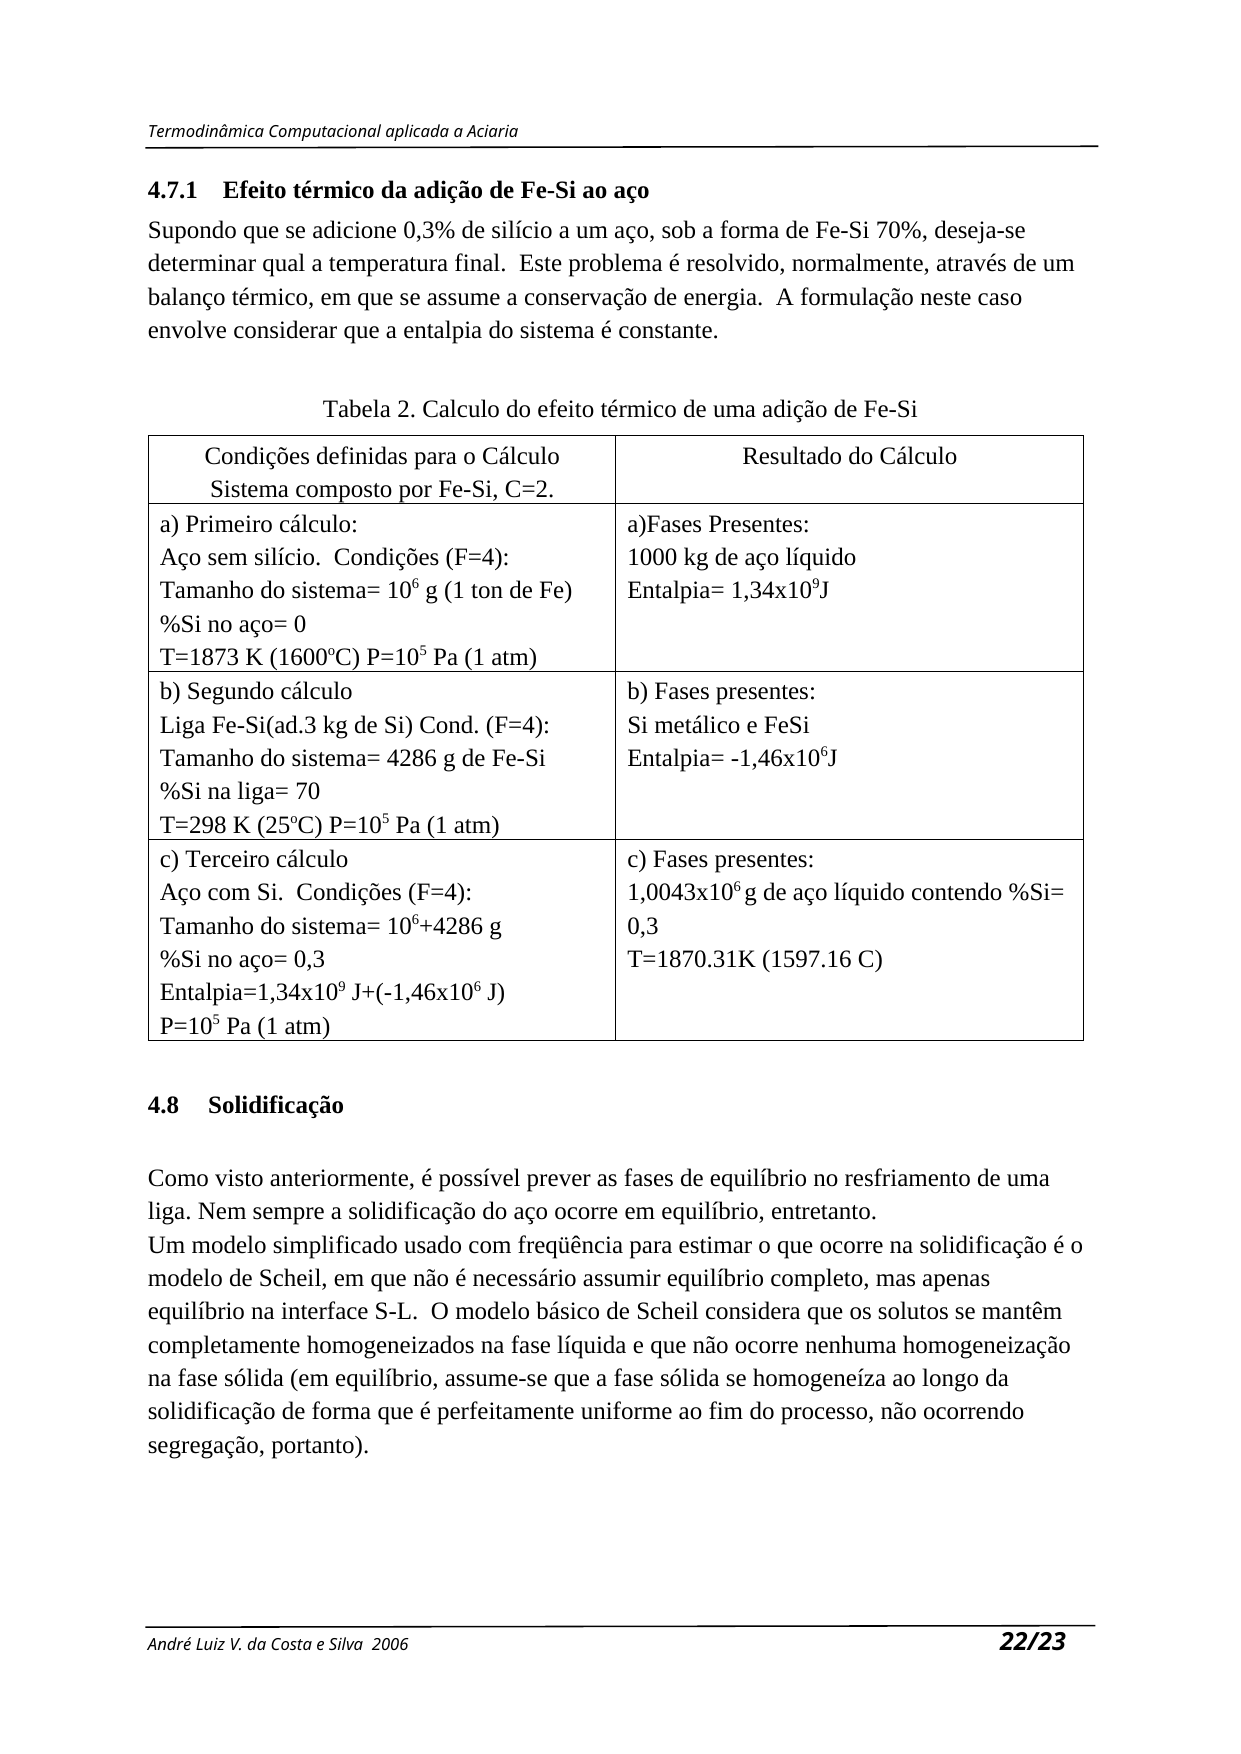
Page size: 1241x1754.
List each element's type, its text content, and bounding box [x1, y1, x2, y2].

table_cell c) Terceiro cálculo Aço com Si. Condições (F=4): Tamanho do sistema= 106+4286 g %Si no aço= 0,3 Entalpia=1,34x109 J+(-1,46x106 J) P=105 Pa (1 atm) [149, 840, 615, 1039]
table_cell a) Primeiro cálculo: Aço sem silício. Condições (F=4): Tamanho do sistema= 106 g (1 ton de Fe) %Si no aço= 0 T=1873 K (1600oC) P=105 Pa (1 atm) [149, 504, 615, 671]
table_cell b) Fases presentes: Si metálico e FeSi Entalpia= -1,46x106J [616, 672, 1083, 838]
subtitle Solidificação [148, 1090, 1092, 1119]
text Um modelo simplificado usado com freqüência para estimar o que ocorre na solidificação é o modelo de Scheil, em que não é necessário assumir equilíbrio completo, mas apenas equilíbrio na interface S-L. O modelo básico de Scheil considera que os solutos se mantêm completamente homogeneizados na fase líquida e que não ocorre nenhuma homogeneização na fase sólida (em equilíbrio, assume-se que a fase sólida se homogeneíza ao longo da solidificação de forma que é perfeitamente uniforme ao fim do processo, não ocorrendo segregação, portanto). [148, 1225, 1092, 1458]
text Como visto anteriormente, é possível prever as fases de equilíbrio no resfriamento de uma liga. Nem sempre a solidificação do aço ocorre em equilíbrio, entretanto. [148, 1158, 1092, 1225]
table_cell a)Fases Presentes: 1000 kg de aço líquido Entalpia= 1,34x109J [616, 504, 1083, 671]
subtitle Efeito térmico da adição de Fe-Si ao aço [148, 175, 1092, 204]
table_cell b) Segundo cálculo Liga Fe-Si (ad.3 kg de Si) Cond. (F=4): Tamanho do sistema= 4286 g de Fe-Si %Si na liga= 70 T=298 K (25oC) P=105 Pa (1 atm) [149, 672, 615, 838]
table_header Condições definidas para o Cálculo Sistema composto por Fe-Si, C=2. [149, 436, 615, 503]
table_header Resultado do Cálculo [616, 436, 1083, 503]
table_cell c) Fases presentes: 1,0043x106 g de aço líquido contendo %Si= 0,3 T=1870.31K (1597.16 C) [616, 840, 1083, 1039]
text Tabela 2. Calculo do efeito térmico de uma adição de Fe-Si [148, 389, 1092, 423]
text Supondo que se adicione 0,3% de silício a um aço, sob a forma de Fe-Si 70%, deseja-se determinar qual a temperatura final. Este problema é resolvido, normalmente, através de um balanço térmico, em que se assume a conservação de energia. A formulação neste caso envolve considerar que a entalpia do sistema é constante. [148, 210, 1092, 344]
